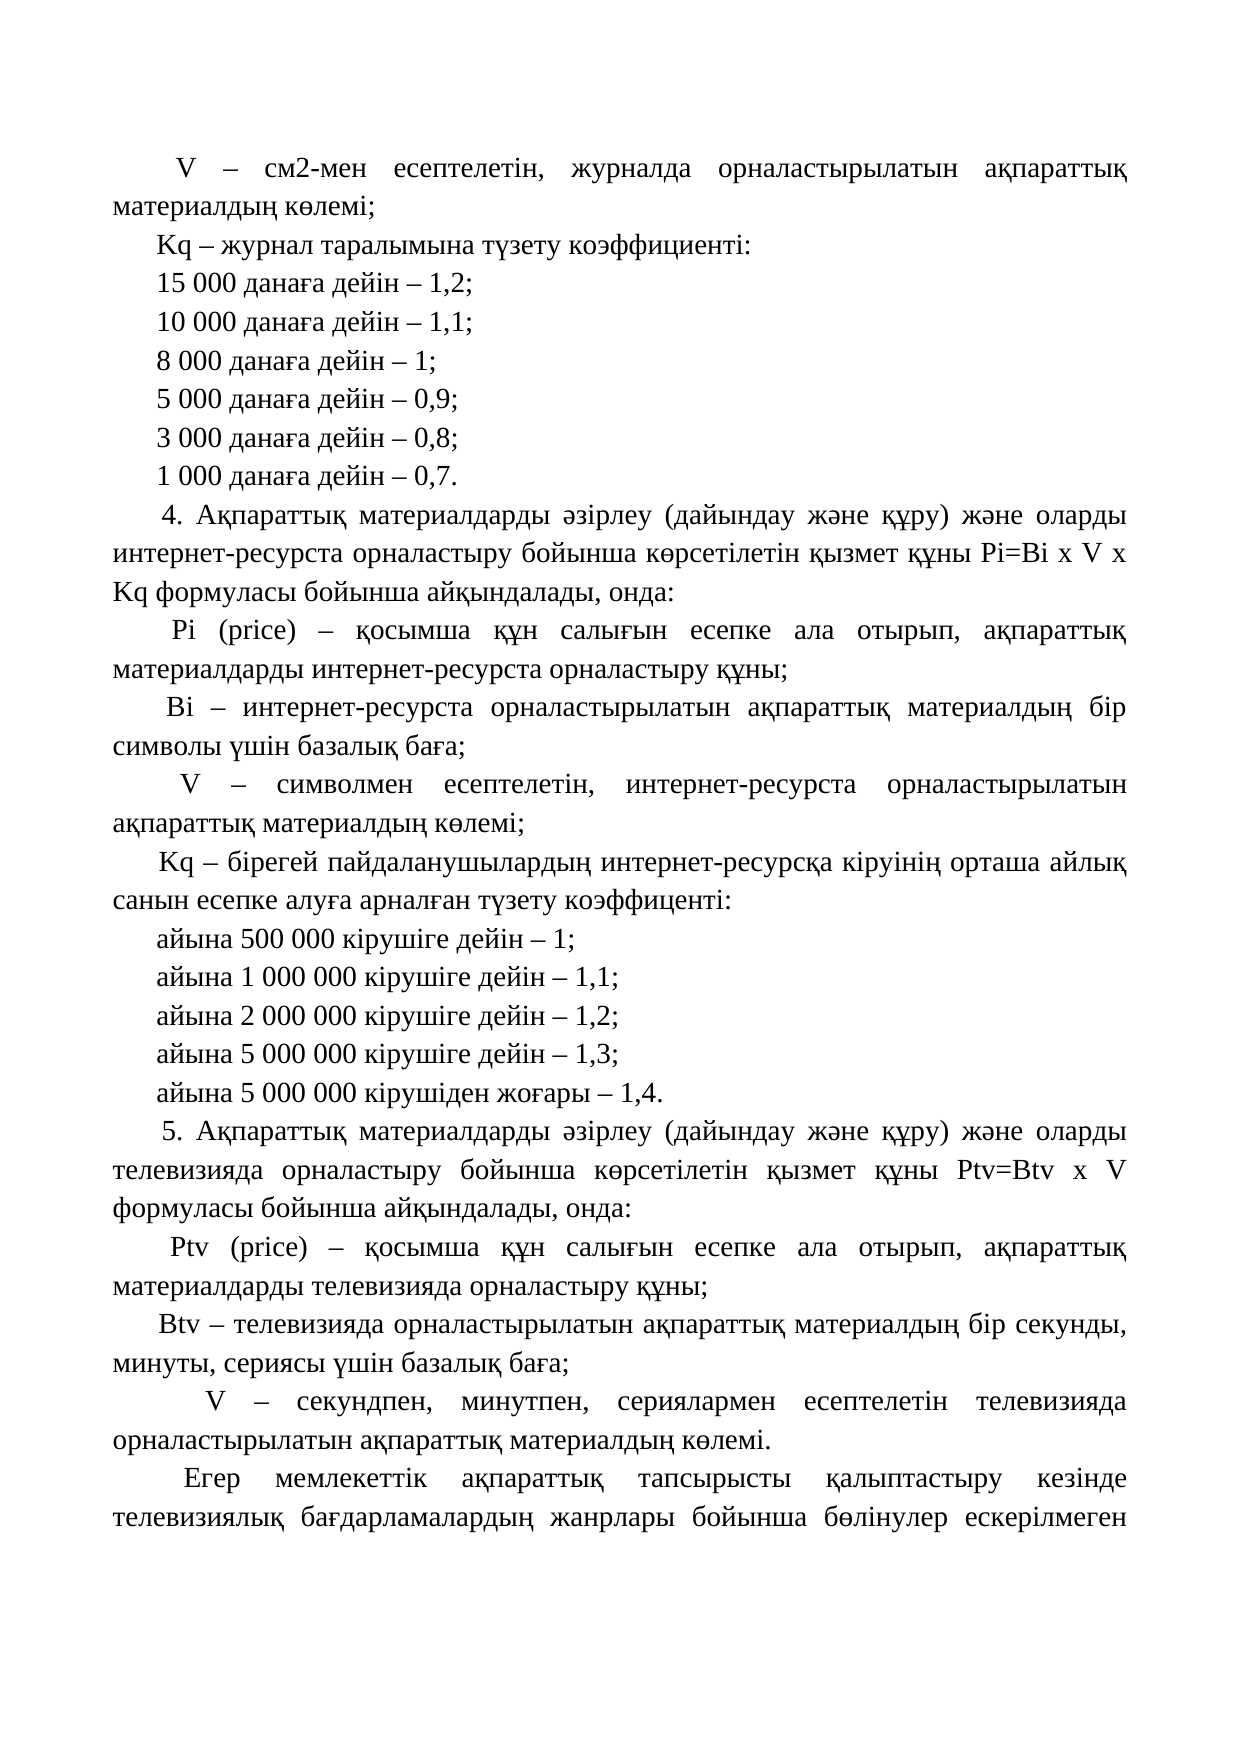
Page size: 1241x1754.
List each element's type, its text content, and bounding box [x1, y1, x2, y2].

text V – см2-мен есептелетін, журналда орналастырылатын ақпараттық материалдың көлемі; [112, 150, 1128, 222]
text 1 000 данаға дейін – 0,7. [112, 458, 1128, 492]
text Ptv (price) – қосымша құн салығын есепке ала отырып, ақпараттық материалдарды телевизияда орналастыру құны; [112, 1229, 1128, 1301]
text 5. Ақпараттық материалдарды әзірлеу (дайындау және құру) және оларды телевизияда орналастыру бойынша көрсетілетін қызмет құны Ptv=Btv x V формуласы бойынша айқындалады, онда: [112, 1113, 1128, 1224]
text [112, 1460, 1128, 1532]
text 10 000 данаға дейін – 1,1; [112, 304, 1128, 338]
text айына 5 000 000 кірушіге дейін – 1,3; [112, 1036, 1128, 1070]
text V – символмен есептелетін, интернет-ресурста орналастырылатын ақпараттық материалдың көлемі; [112, 767, 1128, 839]
text айына 5 000 000 кірушіден жоғары – 1,4. [112, 1075, 1128, 1108]
text 15 000 данаға дейін – 1,2; [112, 266, 1128, 299]
text 4. Ақпараттық материалдарды әзірлеу (дайындау және құру) және оларды интернет-ресурста орналастыру бойынша көрсетілетін қызмет құны Pi=Bi x V x Kq формуласы бойынша айқындалады, онда: [112, 497, 1128, 607]
text V – секундпен, минутпен, сериялармен есептелетін телевизияда орналастырылатын ақпараттық материалдың көлемі. [112, 1383, 1128, 1455]
text Kq – бірегей пайдаланушылардың интернет-ресурсқа кіруінің орташа айлық санын есепке алуға арналған түзету коэффиценті: [112, 844, 1128, 916]
text 3 000 данаға дейін – 0,8; [112, 420, 1128, 453]
text Btv – телевизияда орналастырылатын ақпараттық материалдың бір секунды, минуты, сериясы үшін базалық баға; [112, 1306, 1128, 1378]
text Pi (price) – қосымша құн салығын есепке ала отырып, ақпараттық материалдарды интернет-ресурста орналастыру құны; [112, 612, 1128, 684]
text айына 2 000 000 кірушіге дейін – 1,2; [112, 998, 1128, 1031]
text 5 000 данаға дейін – 0,9; [112, 381, 1128, 415]
text айына 1 000 000 кірушіге дейін – 1,1; [112, 959, 1128, 993]
text Bi – интернет-ресурста орналастырылатын ақпараттық материалдың бір символы үшін базалық баға; [112, 689, 1128, 762]
text айына 500 000 кірушіге дейін – 1; [112, 921, 1128, 954]
text Kq – журнал таралымына түзету коэффициенті: [112, 227, 1128, 261]
text 8 000 данаға дейін – 1; [112, 343, 1128, 376]
